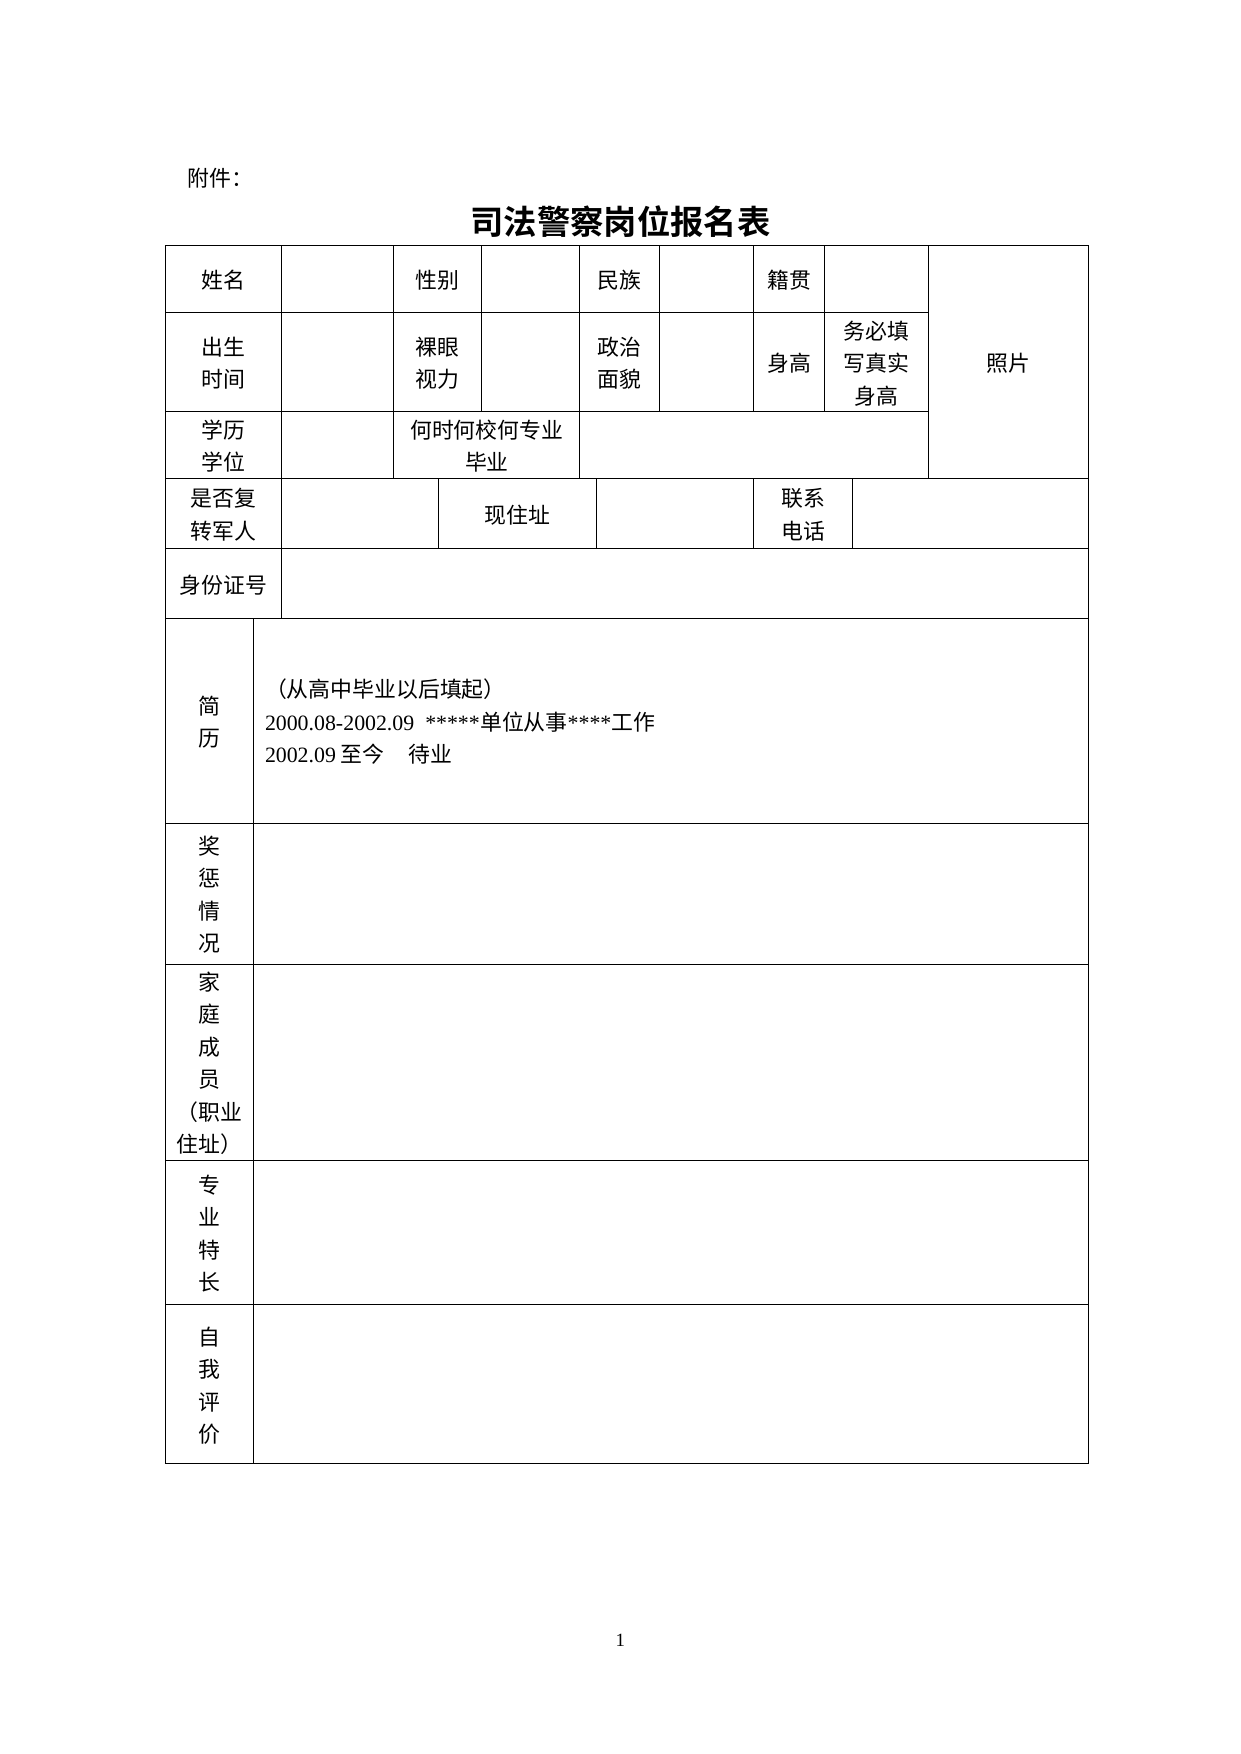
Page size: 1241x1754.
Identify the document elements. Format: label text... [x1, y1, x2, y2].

table_cell [597, 479, 753, 548]
table_cell [853, 479, 1088, 548]
table_cell [282, 549, 1088, 618]
table_cell [482, 313, 579, 411]
table_header 性别 [394, 246, 481, 312]
table_header [282, 246, 393, 312]
table_cell 奖 惩 情 况 [166, 824, 253, 963]
table_cell [282, 412, 393, 478]
table_cell 专 业 特 长 [166, 1161, 253, 1304]
table_cell 务必填写真实身高 [825, 313, 928, 411]
table_header 民族 [580, 246, 659, 312]
table_header [482, 246, 579, 312]
table_cell 政治 面貌 [580, 313, 659, 411]
table_cell 身份证号 [166, 549, 281, 618]
text 附件： [187, 161, 1053, 193]
table_cell 裸眼 视力 [394, 313, 481, 411]
table_cell 现住址 [439, 479, 596, 548]
table_header 籍贯 [754, 246, 824, 312]
table_cell 自 我 评 价 [166, 1305, 253, 1463]
table_header 姓名 [166, 246, 281, 312]
table_cell 简 历 [166, 619, 253, 823]
table_cell 是否复 转军人 [166, 479, 281, 548]
table_cell 身高 [754, 313, 824, 411]
text 司法警察岗位报名表 [187, 193, 1053, 245]
table_header [825, 246, 928, 312]
table_cell [254, 965, 1088, 1159]
table_cell [254, 1161, 1088, 1304]
table_cell 家 庭 成 员 （职业 住址） [166, 965, 253, 1159]
table_cell （从高中毕业以后填起） 2000.08-2002.09 *****单位从事****工作 2002.09至今 待业 [254, 619, 1088, 823]
table_cell 何时何校何专业毕业 [394, 412, 579, 478]
table_cell [660, 313, 753, 411]
table_cell [254, 1305, 1088, 1463]
table_cell 学历 学位 [166, 412, 281, 478]
table_cell 联系 电话 [754, 479, 852, 548]
table_cell [282, 313, 393, 411]
table_header [660, 246, 753, 312]
table_cell 出生 时间 [166, 313, 281, 411]
table_cell [282, 479, 438, 548]
table_header 照片 [929, 246, 1088, 478]
table_cell [580, 412, 928, 478]
table_cell [254, 824, 1088, 963]
